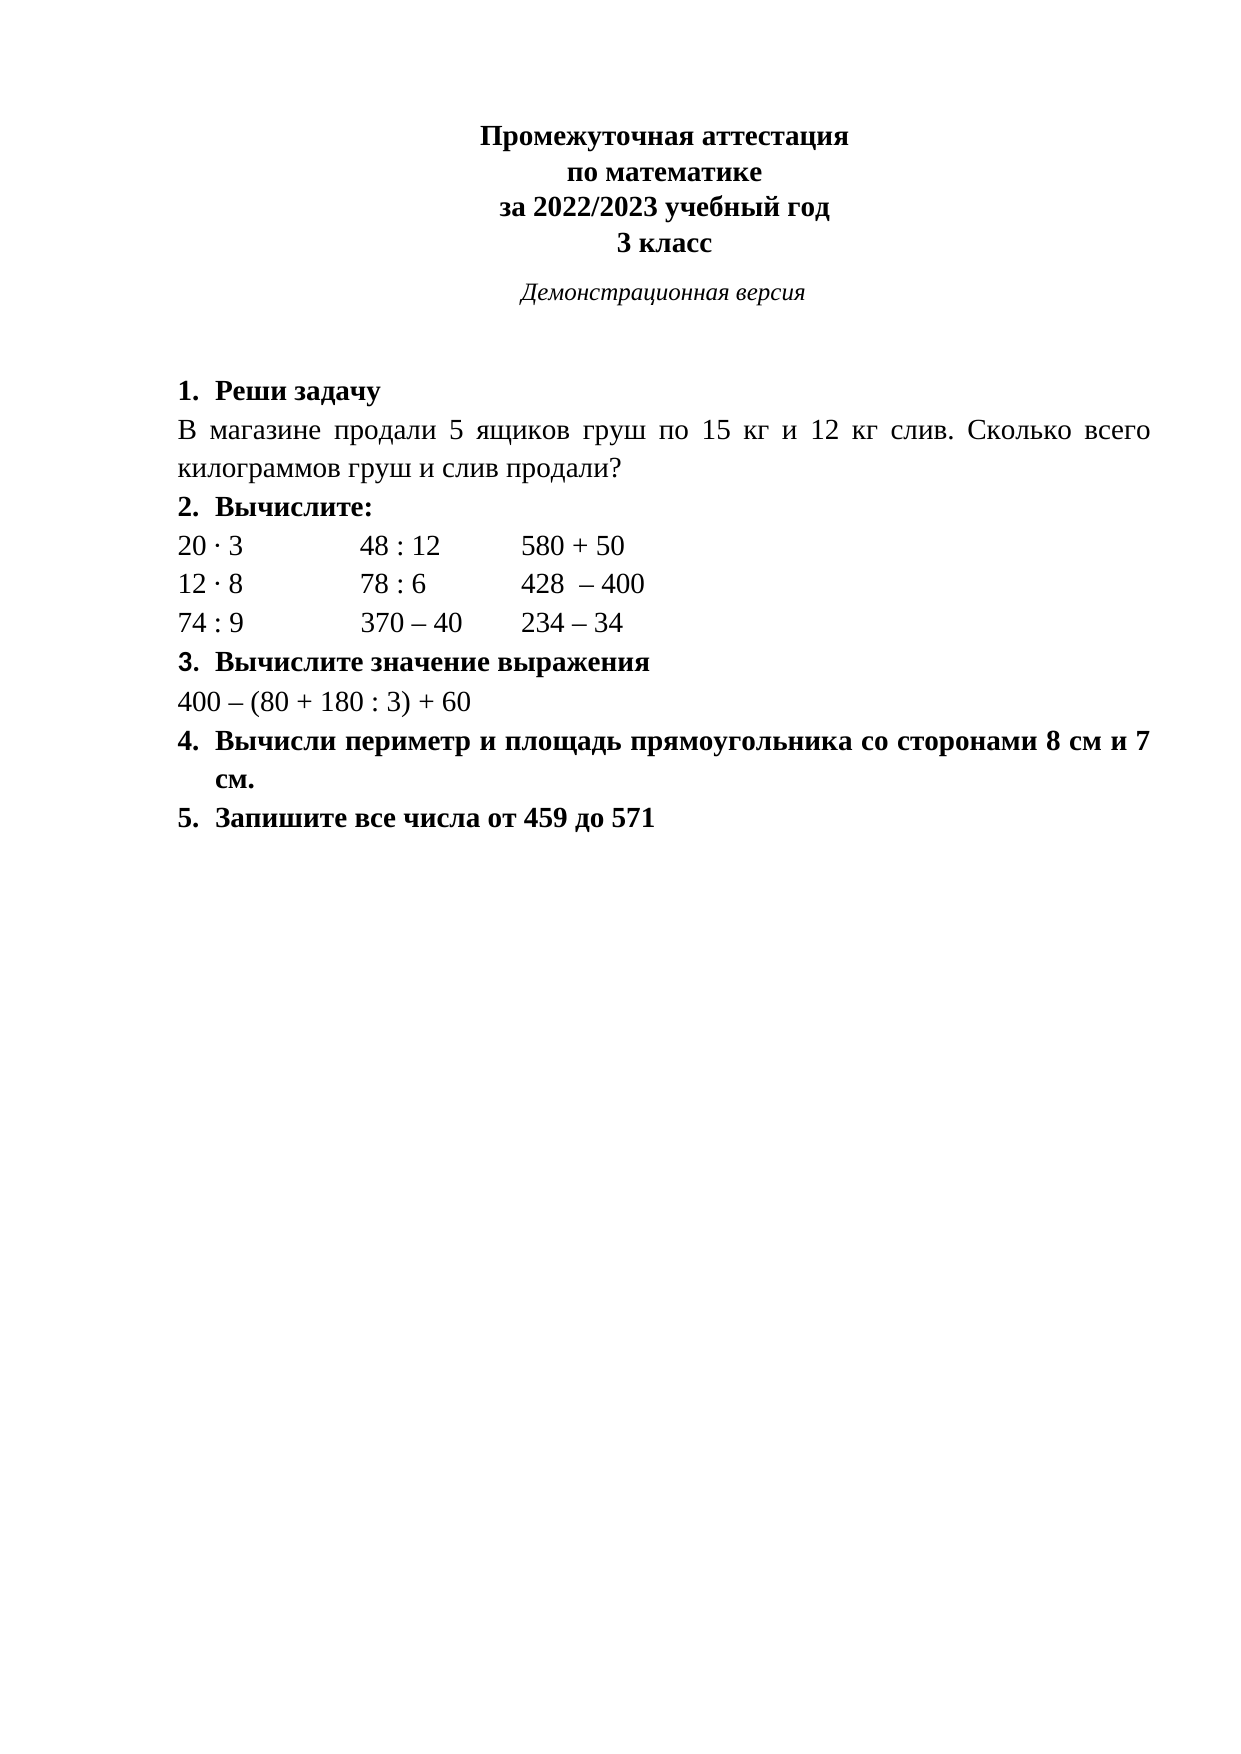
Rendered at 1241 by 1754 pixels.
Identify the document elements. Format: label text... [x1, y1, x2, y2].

text за 2022/2023 учебный год [177, 189, 1152, 223]
text Демонстрационная версия [177, 277, 1152, 306]
text 12 ∙ 8 78 : 6 428 – 400 [177, 566, 1152, 600]
text 3 класс [177, 225, 1152, 258]
text 74 : 9 370 – 40 234 – 34 [177, 605, 1152, 638]
list Вычисли периметр и площадь прямоугольника со сторонами 8 см и 7 см. [177, 723, 1152, 795]
text 20 ∙ 3 48 : 12 580 + 50 [177, 528, 1152, 561]
text В магазине продали 5 ящиков груш по 15 кг и 12 кг слив. Сколько всего килограммов груш и слив продали? [177, 446, 1152, 484]
list Вычислите: [177, 489, 1152, 523]
text Промежуточная аттестация [177, 118, 1152, 152]
text 400 – (80 + 180 : 3) + 60 [177, 684, 1152, 718]
list Запишите все числа от 459 до 571 [177, 800, 1152, 833]
text по математике [177, 154, 1152, 187]
list Реши задачу [177, 373, 1152, 407]
list Вычислите значение выражения [177, 643, 1152, 679]
